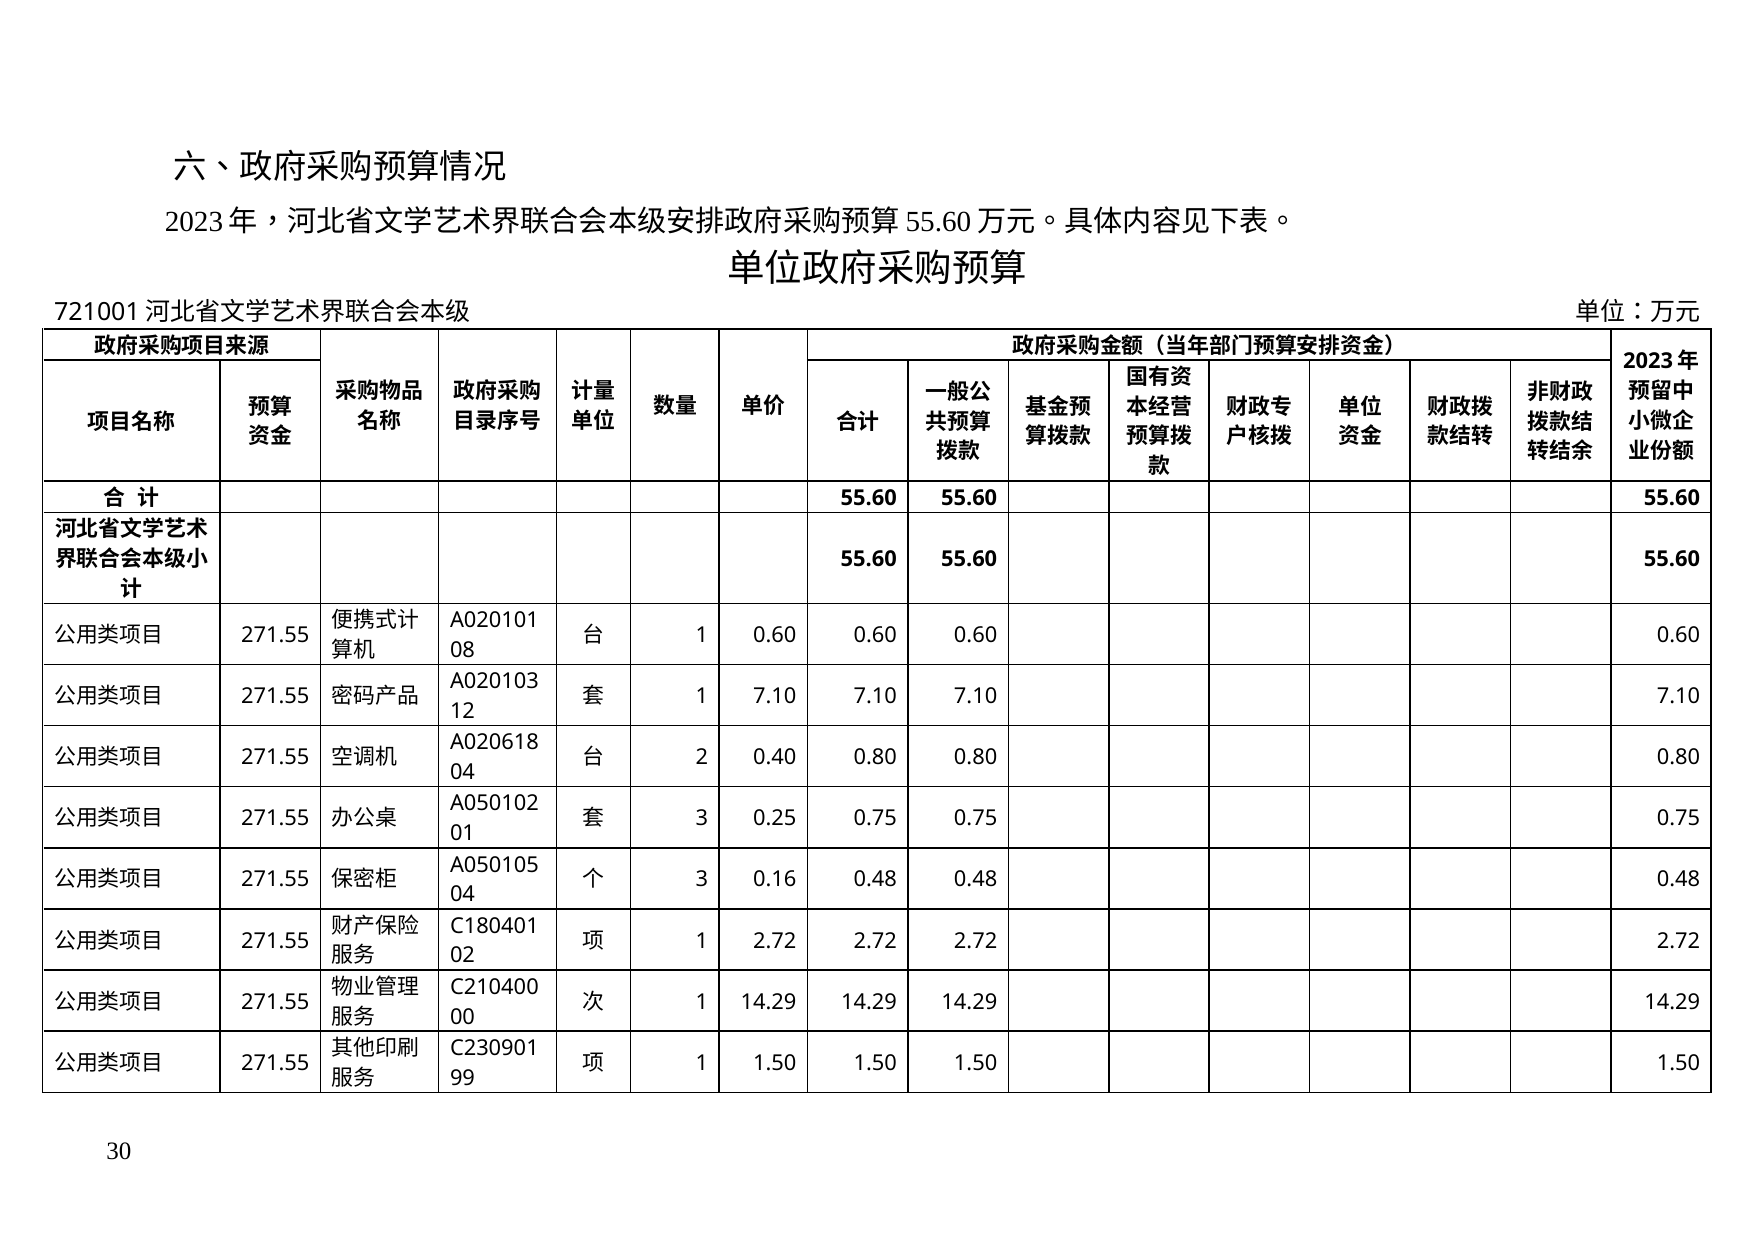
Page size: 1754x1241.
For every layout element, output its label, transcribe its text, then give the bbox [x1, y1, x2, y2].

table_cell 271.55 [221, 1032, 320, 1092]
table_cell 0.60 [909, 604, 1008, 663]
table_header 721001河北省文学艺术界联合会本级 [43, 294, 807, 328]
table_cell [1009, 604, 1108, 663]
table_cell [1110, 910, 1208, 969]
table_cell [1411, 1032, 1510, 1092]
table_cell [1511, 1032, 1610, 1092]
table_cell 1 [631, 910, 718, 969]
table_cell 合计 [808, 361, 907, 480]
table_cell [1511, 604, 1610, 663]
table_cell 0.60 [1612, 604, 1710, 663]
table_cell 河北省文学艺术界联合会本级小计 [43, 513, 219, 602]
table_cell 0.75 [808, 787, 907, 847]
table_header 单位：万元 [808, 294, 1710, 328]
table_cell 项 [557, 910, 630, 969]
table_cell [1210, 971, 1309, 1030]
table_cell 政府采购目录序号 [439, 330, 556, 480]
table_cell 保密柜 [321, 849, 438, 908]
table_cell 271.55 [221, 604, 320, 663]
table_cell [1310, 910, 1409, 969]
table_cell 公用类项目 [43, 787, 219, 847]
table_cell [1411, 604, 1510, 663]
table_cell C21040000 [439, 971, 556, 1030]
table_cell A02061804 [439, 726, 556, 786]
table_cell 3 [631, 849, 718, 908]
table_cell 0.25 [720, 787, 807, 847]
table_cell 套 [557, 665, 630, 725]
table_cell 0.40 [720, 726, 807, 786]
table_cell 271.55 [221, 665, 320, 725]
table_cell 55.60 [808, 482, 907, 511]
table_cell [1210, 604, 1309, 663]
table_cell 0.80 [808, 726, 907, 786]
table_cell [1210, 787, 1309, 847]
table_cell 2.72 [720, 910, 807, 969]
table_cell 公用类项目 [43, 848, 219, 908]
table_cell [1110, 482, 1208, 511]
table_cell [1411, 726, 1510, 786]
table_cell [439, 513, 556, 602]
table_cell 1 [631, 665, 718, 725]
table_cell A02010108 [439, 604, 556, 663]
table_cell 合 计 [43, 481, 219, 511]
table_cell 55.60 [1612, 513, 1710, 602]
table_cell [1511, 971, 1610, 1030]
table_cell [1310, 726, 1409, 786]
table_cell 0.75 [1612, 787, 1710, 847]
table_cell 0.75 [909, 787, 1008, 847]
table_cell [439, 482, 556, 511]
table_cell 台 [557, 726, 630, 786]
table_cell [1511, 849, 1610, 908]
table_cell [1210, 1032, 1309, 1092]
table_cell 0.80 [909, 726, 1008, 786]
table_cell 271.55 [221, 787, 320, 847]
table_cell 政府采购项目来源 [43, 329, 320, 359]
table_cell [1411, 787, 1510, 847]
table_cell 7.10 [909, 665, 1008, 725]
table_cell 数量 [631, 330, 718, 480]
table_cell [1310, 787, 1409, 847]
text 单位政府采购预算 [106, 241, 1648, 292]
table_cell 物业管理服务 [321, 971, 438, 1030]
table_cell [1110, 1032, 1208, 1092]
table_cell [1110, 726, 1208, 786]
table_cell [1310, 482, 1409, 511]
table_cell 0.48 [808, 849, 907, 908]
table_cell [1310, 604, 1409, 663]
table_cell 2023年 预留中 小微企 业份额 [1612, 330, 1710, 480]
table_cell 基金预算拨款 [1009, 361, 1108, 480]
table_cell [1009, 1032, 1108, 1092]
table_cell [1411, 513, 1510, 602]
table_cell [1511, 910, 1610, 969]
table_cell [1310, 1032, 1409, 1092]
table_cell [1210, 482, 1309, 511]
table_cell 0.60 [808, 604, 907, 663]
table_cell [1110, 971, 1208, 1030]
table_cell [720, 513, 807, 602]
table_cell 财产保险服务 [321, 910, 438, 969]
table_cell A05010504 [439, 849, 556, 908]
table_cell 1.50 [1612, 1032, 1710, 1092]
table_cell 台 [557, 604, 630, 663]
table_cell [1110, 849, 1208, 908]
table_cell [1411, 849, 1510, 908]
text 2023年，河北省文学艺术界联合会本级安排政府采购预算55.60万元。具体内容见下表。 [106, 189, 1648, 241]
table_cell [557, 513, 630, 602]
table_cell [1210, 849, 1309, 908]
table_cell [631, 513, 718, 602]
table_cell 计量 单位 [557, 330, 630, 480]
table_cell [221, 513, 320, 602]
table_cell [1009, 971, 1108, 1030]
table_cell [1411, 482, 1510, 511]
table_cell C23090199 [439, 1032, 556, 1092]
table_cell [1511, 787, 1610, 847]
table_cell [1009, 513, 1108, 602]
table_cell [1511, 665, 1610, 725]
table_cell 1.50 [720, 1032, 807, 1092]
table_cell 采购物品名称 [321, 330, 438, 480]
table_cell 1 [631, 1032, 718, 1092]
table_cell 政府采购金额（当年部门预算安排资金） [808, 330, 1610, 359]
table_cell [1009, 726, 1108, 786]
table_cell 公用类项目 [43, 604, 219, 663]
table_cell 7.10 [720, 665, 807, 725]
table_cell 2.72 [1612, 910, 1710, 969]
table_cell [1210, 513, 1309, 602]
table_cell 14.29 [808, 971, 907, 1030]
table_cell 55.60 [909, 513, 1008, 602]
text 六、政府采购预算情况 [106, 143, 1648, 188]
table_cell [1009, 665, 1108, 725]
table_cell 1 [631, 604, 718, 663]
table_cell [1310, 971, 1409, 1030]
table_cell [1009, 910, 1108, 969]
table_cell 55.60 [808, 513, 907, 602]
table_cell 财政专户核拨 [1210, 361, 1309, 480]
table_cell 271.55 [221, 971, 320, 1030]
table_cell 项 [557, 1032, 630, 1092]
table_cell [1310, 849, 1409, 908]
table_cell [1511, 726, 1610, 786]
table_cell 55.60 [909, 482, 1008, 511]
table_cell A05010201 [439, 787, 556, 847]
table_cell 0.60 [720, 604, 807, 663]
table_cell 14.29 [909, 971, 1008, 1030]
table_cell [720, 482, 807, 511]
table_cell [557, 482, 630, 511]
table_cell 公用类项目 [43, 970, 219, 1030]
table_cell [1009, 482, 1108, 511]
table_cell 个 [557, 849, 630, 908]
table_cell 0.48 [909, 849, 1008, 908]
table_cell 次 [557, 971, 630, 1030]
table_cell 单价 [720, 330, 807, 480]
table_cell 单位 资金 [1310, 361, 1409, 480]
table_cell 套 [557, 787, 630, 847]
table_cell [1210, 910, 1309, 969]
table_cell [1411, 910, 1510, 969]
table_cell 公用类项目 [43, 665, 219, 725]
table_cell 2 [631, 726, 718, 786]
table_cell 7.10 [1612, 665, 1710, 725]
table_cell 0.80 [1612, 726, 1710, 786]
table_cell 一般公共预算拨款 [909, 361, 1008, 480]
table_cell 办公桌 [321, 787, 438, 847]
table_cell [1411, 665, 1510, 725]
table_cell 271.55 [221, 910, 320, 969]
table_cell 公用类项目 [43, 909, 219, 969]
table_cell 271.55 [221, 849, 320, 908]
table_cell 0.48 [1612, 849, 1710, 908]
table_cell [1110, 665, 1208, 725]
table_cell [1310, 665, 1409, 725]
table_cell [1310, 513, 1409, 602]
table_cell 公用类项目 [43, 726, 219, 786]
table_cell C18040102 [439, 910, 556, 969]
table_cell 财政拨 款结转 [1411, 361, 1510, 480]
table_cell [221, 482, 320, 511]
table_cell 2.72 [909, 910, 1008, 969]
table_cell 55.60 [1612, 482, 1710, 511]
table_cell [1511, 513, 1610, 602]
table_cell 预算 资金 [221, 361, 320, 480]
table_cell [1110, 787, 1208, 847]
table_cell 271.55 [221, 726, 320, 786]
table_cell [1009, 849, 1108, 908]
table_cell [1009, 787, 1108, 847]
table_cell [1110, 604, 1208, 663]
table_cell 国有资本经营预算拨款 [1110, 361, 1208, 480]
table_cell 公用类项目 [43, 1031, 219, 1092]
table_cell [1511, 482, 1610, 511]
table_cell [321, 513, 438, 602]
table_cell A02010312 [439, 665, 556, 725]
table_cell 便携式计算机 [321, 604, 438, 663]
table_cell [1411, 971, 1510, 1030]
table_cell 密码产品 [321, 665, 438, 725]
table_cell 项目名称 [43, 360, 219, 480]
table_cell 1.50 [909, 1032, 1008, 1092]
table_cell 14.29 [720, 971, 807, 1030]
table_cell 0.16 [720, 849, 807, 908]
table_cell [631, 482, 718, 511]
table_cell 非财政 拨款结 转结余 [1511, 361, 1610, 480]
table_cell [1110, 513, 1208, 602]
table_cell [1210, 726, 1309, 786]
table_cell 3 [631, 787, 718, 847]
table_cell 14.29 [1612, 971, 1710, 1030]
table_cell [321, 482, 438, 511]
table_cell [1210, 665, 1309, 725]
table_cell 1 [631, 971, 718, 1030]
table_cell 其他印刷服务 [321, 1032, 438, 1092]
table_cell 空调机 [321, 726, 438, 786]
table_cell 2.72 [808, 910, 907, 969]
table_cell 1.50 [808, 1032, 907, 1092]
table_cell 7.10 [808, 665, 907, 725]
